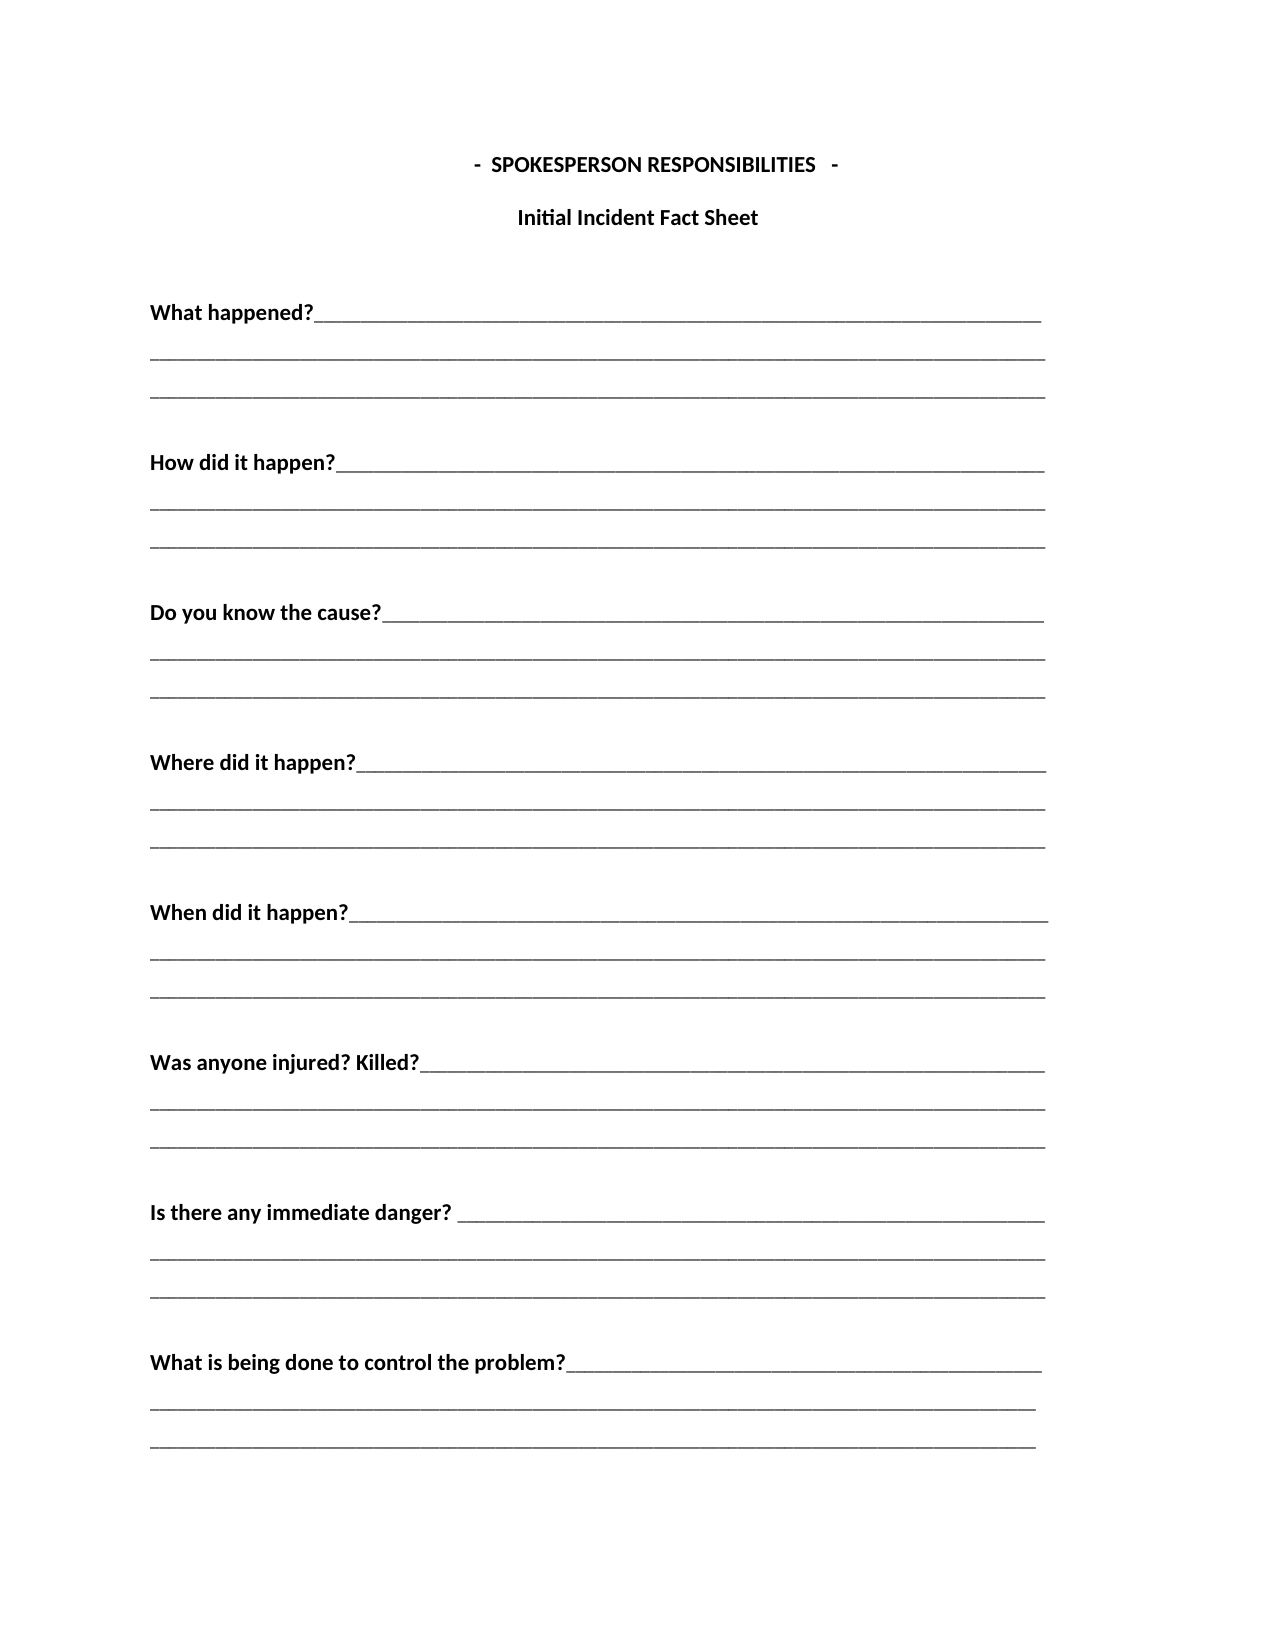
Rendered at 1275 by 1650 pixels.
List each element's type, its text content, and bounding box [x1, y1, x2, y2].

text ________________________________________________________________________________________________ [150, 513, 1125, 551]
text - SPOKESPERSON RESPONSIBILITIES - [187, 150, 1125, 178]
text Was anyone injured? Killed?___________________________________________________________________ ________________________________________________________________________________________________ [150, 1001, 1125, 1113]
text ________________________________________________________________________________________________ [150, 363, 1125, 401]
text ________________________________________________________________________________________________ [150, 1113, 1125, 1151]
text What is being done to control the problem?___________________________________________________ _______________________________________________________________________________________________ _______________________________________________________________________________________________ [150, 1301, 1125, 1451]
text Is there any immediate danger? _______________________________________________________________ ________________________________________________________________________________________________ [150, 1151, 1125, 1263]
text Where did it happen?__________________________________________________________________________ ________________________________________________________________________________________________ [150, 738, 1125, 813]
text ________________________________________________________________________________________________ [150, 1263, 1125, 1301]
text ________________________________________________________________________________________________ [150, 663, 1125, 701]
text ________________________________________________________________________________________________ [150, 963, 1125, 1001]
text Initial Incident Fact Sheet [150, 203, 1125, 231]
text Do you know the cause?_______________________________________________________________________ ________________________________________________________________________________________________ [150, 588, 1125, 663]
text How did it happen?____________________________________________________________________________ ________________________________________________________________________________________________ [150, 438, 1125, 513]
text When did it happen?___________________________________________________________________________ ________________________________________________________________________________________________ [150, 888, 1125, 963]
text ________________________________________________________________________________________________ [150, 813, 1125, 851]
text What happened?______________________________________________________________________________ ________________________________________________________________________________________________ [150, 288, 1125, 363]
